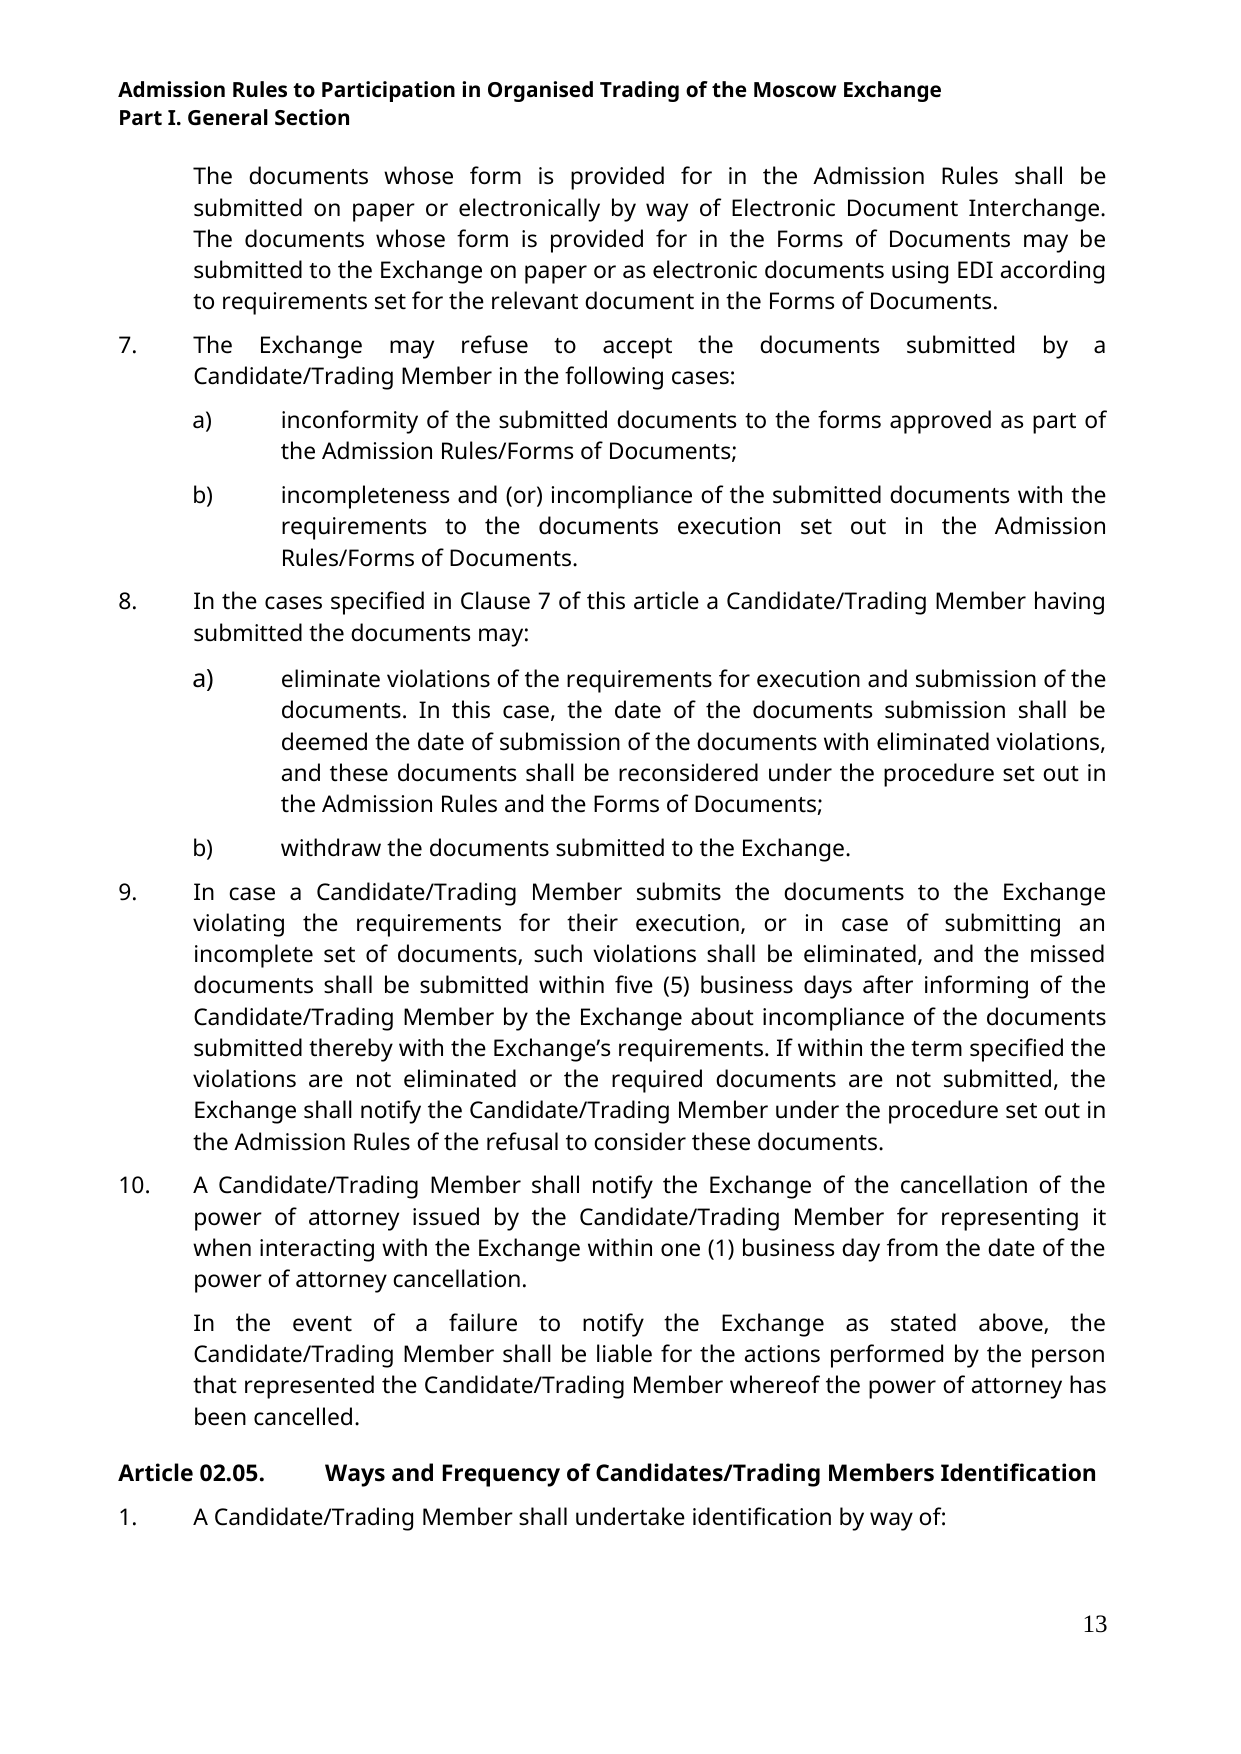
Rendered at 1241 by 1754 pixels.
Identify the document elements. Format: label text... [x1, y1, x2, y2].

list inconformity of the submitted documents to the forms approved as part of the Admission Rules/Forms of Documents; [192, 404, 1107, 467]
subtitle Article 02.05. Ways and Frequency of Candidates/Trading Members Identification [118, 1457, 1107, 1488]
text In the event of a failure to notify the Exchange as stated above, the Candidate/Trading Member shall be liable for the actions performed by the person that represented the Candidate/Trading Member whereof the power of attorney has been cancelled. [193, 1307, 1107, 1432]
list In case a Candidate/Trading Member submits the documents to the Exchange violating the requirements for their execution, or in case of submitting an incomplete set of documents, such violations shall be eliminated, and the missed documents shall be submitted within five (5) business days after informing of the Candidate/Trading Member by the Exchange about incompliance of the documents submitted thereby with the Exchange’s requirements. If within the term specified the violations are not eliminated or the required documents are not submitted, the Exchange shall notify the Candidate/Trading Member under the procedure set out in the Admission Rules of the refusal to consider these documents. [118, 876, 1107, 1157]
text The documents whose form is provided for in the Admission Rules shall be submitted on paper or electronically by way of Electronic Document Interchange. The documents whose form is provided for in the Forms of Documents may be submitted to the Exchange on paper or as electronic documents using EDI according to requirements set for the relevant document in the Forms of Documents. [193, 160, 1107, 317]
list The Exchange may refuse to accept the documents submitted by a Candidate/Trading Member in the following cases: [118, 329, 1107, 392]
list In the cases specified in Clause 7 of this article a Candidate/Trading Member having submitted the documents may: [118, 585, 1107, 648]
list A Candidate/Trading Member shall undertake identification by way of: [118, 1501, 1107, 1532]
list A Candidate/Trading Member shall notify the Exchange of the cancellation of the power of attorney issued by the Candidate/Trading Member for representing it when interacting with the Exchange within one (1) business day from the date of the power of attorney cancellation. [118, 1169, 1107, 1294]
list incompleteness and (or) incompliance of the submitted documents with the requirements to the documents execution set out in the Admission Rules/Forms of Documents. [192, 479, 1107, 573]
list eliminate violations of the requirements for execution and submission of the documents. In this case, the date of the documents submission shall be deemed the date of submission of the documents with eliminated violations, and these documents shall be reconsidered under the procedure set out in the Admission Rules and the Forms of Documents; [192, 660, 1107, 819]
list withdraw the documents submitted to the Exchange. [192, 832, 1107, 863]
